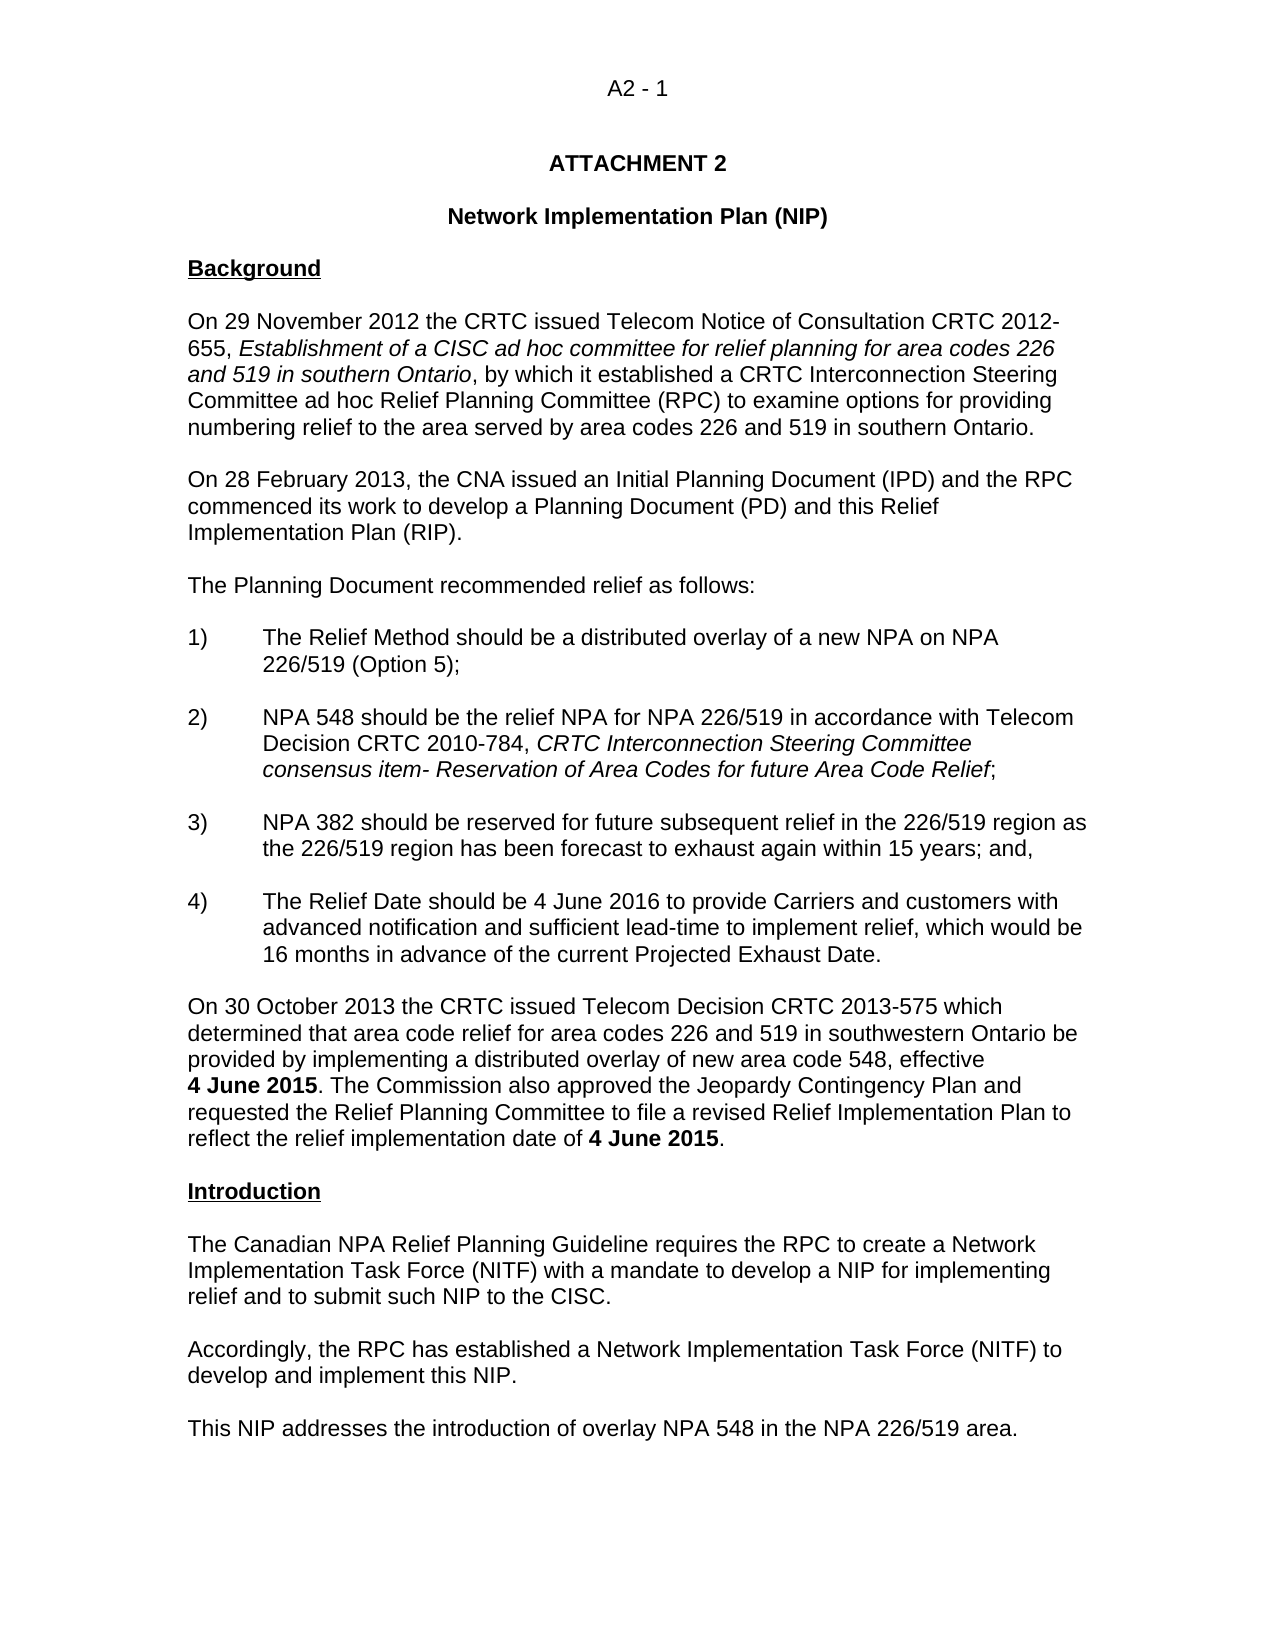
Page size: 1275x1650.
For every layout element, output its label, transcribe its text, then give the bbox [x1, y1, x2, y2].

text On 30 October 2013 the CRTC issued Telecom Decision CRTC 2013-575 which determined that area code relief for area codes 226 and 519 in southwestern Ontario be provided by implementing a distributed overlay of new area code 548, effective 4 June 2015. The Commission also approved the Jeopardy Contingency Plan and requested the Relief Planning Committee to file a revised Relief Implementation Plan to reflect the relief implementation date of 4 June 2015. [187, 993, 1087, 1151]
list NPA 548 should be the relief NPA for NPA 226/519 in accordance with Telecom Decision CRTC 2010-784, CRTC Interconnection Steering Committee consensus item- Reservation of Area Codes for future Area Code Relief; [187, 703, 1087, 782]
text On 29 November 2012 the CRTC issued Telecom Notice of Consultation CRTC 2012-655, Establishment of a CISC ad hoc committee for relief planning for area codes 226 and 519 in southern Ontario, by which it established a CRTC Interconnection Steering Committee ad hoc Relief Planning Committee (RPC) to examine options for providing numbering relief to the area served by area codes 226 and 519 in southern Ontario. [187, 308, 1087, 440]
text On 28 February 2013, the CNA issued an Initial Planning Document (IPD) and the RPC commenced its work to develop a Planning Document (PD) and this Relief Implementation Plan (RIP). [187, 466, 1087, 545]
list The Relief Date should be 4 June 2016 to provide Carriers and customers with advanced notification and sufficient lead-time to implement relief, which would be 16 months in advance of the current Projected Exhaust Date. [187, 888, 1087, 967]
text Introduction [187, 1178, 1087, 1204]
text The Planning Document recommended relief as follows: [187, 572, 1087, 598]
text This NIP addresses the introduction of overlay NPA 548 in the NPA 226/519 area. [187, 1415, 1087, 1441]
text Network Implementation Plan (NIP) [187, 203, 1087, 229]
list The Relief Method should be a distributed overlay of a new NPA on NPA 226/519 (Option 5); [187, 624, 1087, 677]
text Background [187, 255, 1087, 282]
text ATTACHMENT 2 [187, 150, 1087, 176]
text The Canadian NPA Relief Planning Guideline requires the RPC to create a Network Implementation Task Force (NITF) with a mandate to develop a NIP for implementing relief and to submit such NIP to the CISC. [187, 1231, 1087, 1309]
text Accordingly, the RPC has established a Network Implementation Task Force (NITF) to develop and implement this NIP. [187, 1336, 1087, 1389]
list NPA 382 should be reserved for future subsequent relief in the 226/519 region as the 226/519 region has been forecast to exhaust again within 15 years; and, [187, 809, 1087, 862]
